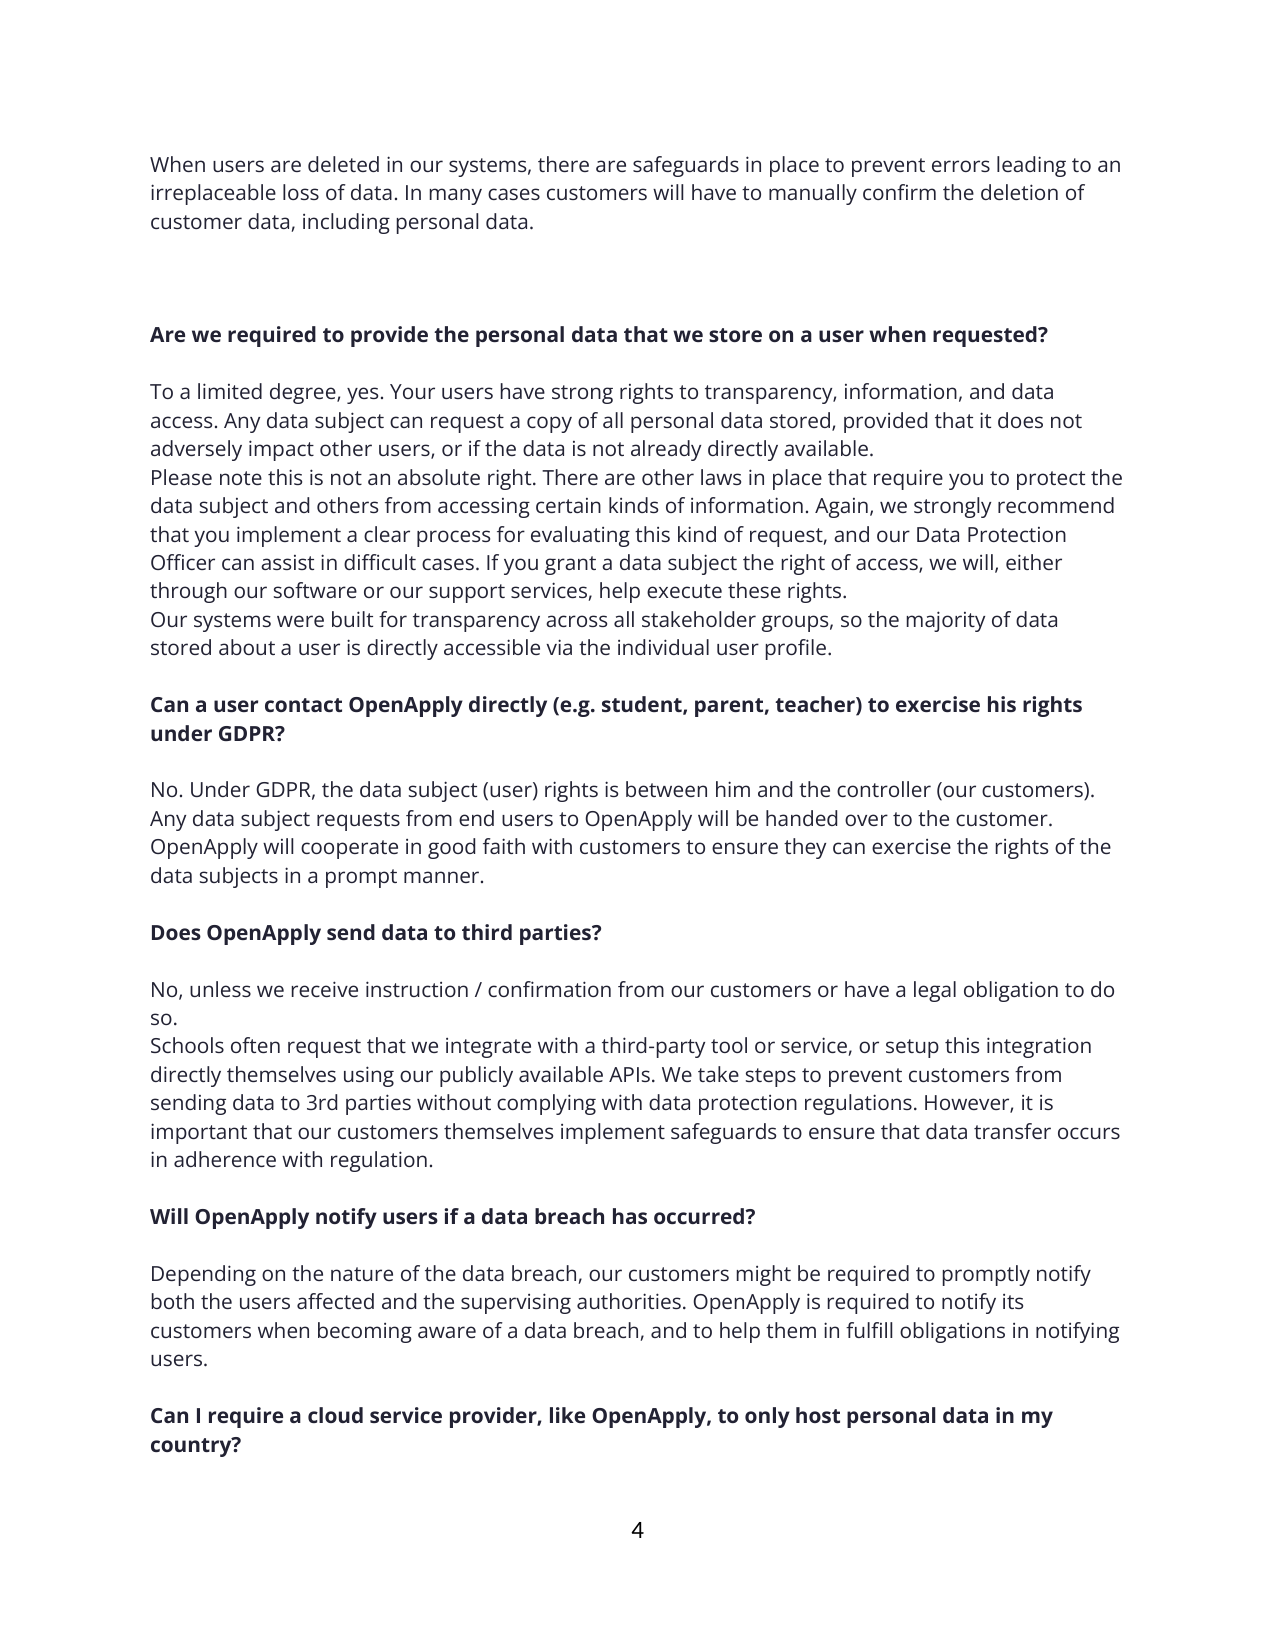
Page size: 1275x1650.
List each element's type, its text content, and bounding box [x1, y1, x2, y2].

text Schools often request that we integrate with a third-party tool or service, or setup this integration directly themselves using our publicly available APIs. We take steps to prevent customers from sending data to 3rd parties without complying with data protection regulations. However, it is important that our customers themselves implement safeguards to ensure that data transfer occurs in adherence with regulation. [150, 1032, 1125, 1174]
text Depending on the nature of the data breach, our customers might be required to promptly notify both the users affected and the supervising authorities. OpenApply is required to notify its customers when becoming aware of a data breach, and to help them in fulfill obligations in notifying users. [150, 1259, 1125, 1373]
text No, unless we receive instruction / confirmation from our customers or have a legal obligation to do so. [150, 975, 1125, 1032]
text Will OpenApply notify users if a data breach has occurred? [150, 1202, 1125, 1231]
text When users are deleted in our systems, there are safeguards in place to prevent errors leading to an irreplaceable loss of data. In many cases customers will have to manually confirm the deletion of customer data, including personal data. [150, 150, 1125, 235]
text Does OpenApply send data to third parties? [150, 918, 1125, 946]
text Can I require a cloud service provider, like OpenApply, to only host personal data in my country? [150, 1401, 1125, 1458]
text Are we required to provide the personal data that we store on a user when requested? [150, 321, 1125, 349]
text Can a user contact OpenApply directly (e.g. student, parent, teacher) to exercise his rights under GDPR? [150, 690, 1125, 747]
text Our systems were built for transparency across all stakeholder groups, so the majority of data stored about a user is directly accessible via the individual user profile. [150, 605, 1125, 662]
text No. Under GDPR, the data subject (user) rights is between him and the controller (our customers). Any data subject requests from end users to OpenApply will be handed over to the customer. OpenApply will cooperate in good faith with customers to ensure they can exercise the rights of the data subjects in a prompt manner. [150, 776, 1125, 889]
text To a limited degree, yes. Your users have strong rights to transparency, information, and data access. Any data subject can request a copy of all personal data stored, provided that it does not adversely impact other users, or if the data is not already directly available. [150, 377, 1125, 463]
text Please note this is not an absolute right. There are other laws in place that require you to protect the data subject and others from accessing certain kinds of information. Again, we strongly recommend that you implement a clear process for evaluating this kind of request, and our Data Protection Officer can assist in difficult cases. If you grant a data subject the right of access, we will, either through our software or our support services, help execute these rights. [150, 463, 1125, 605]
